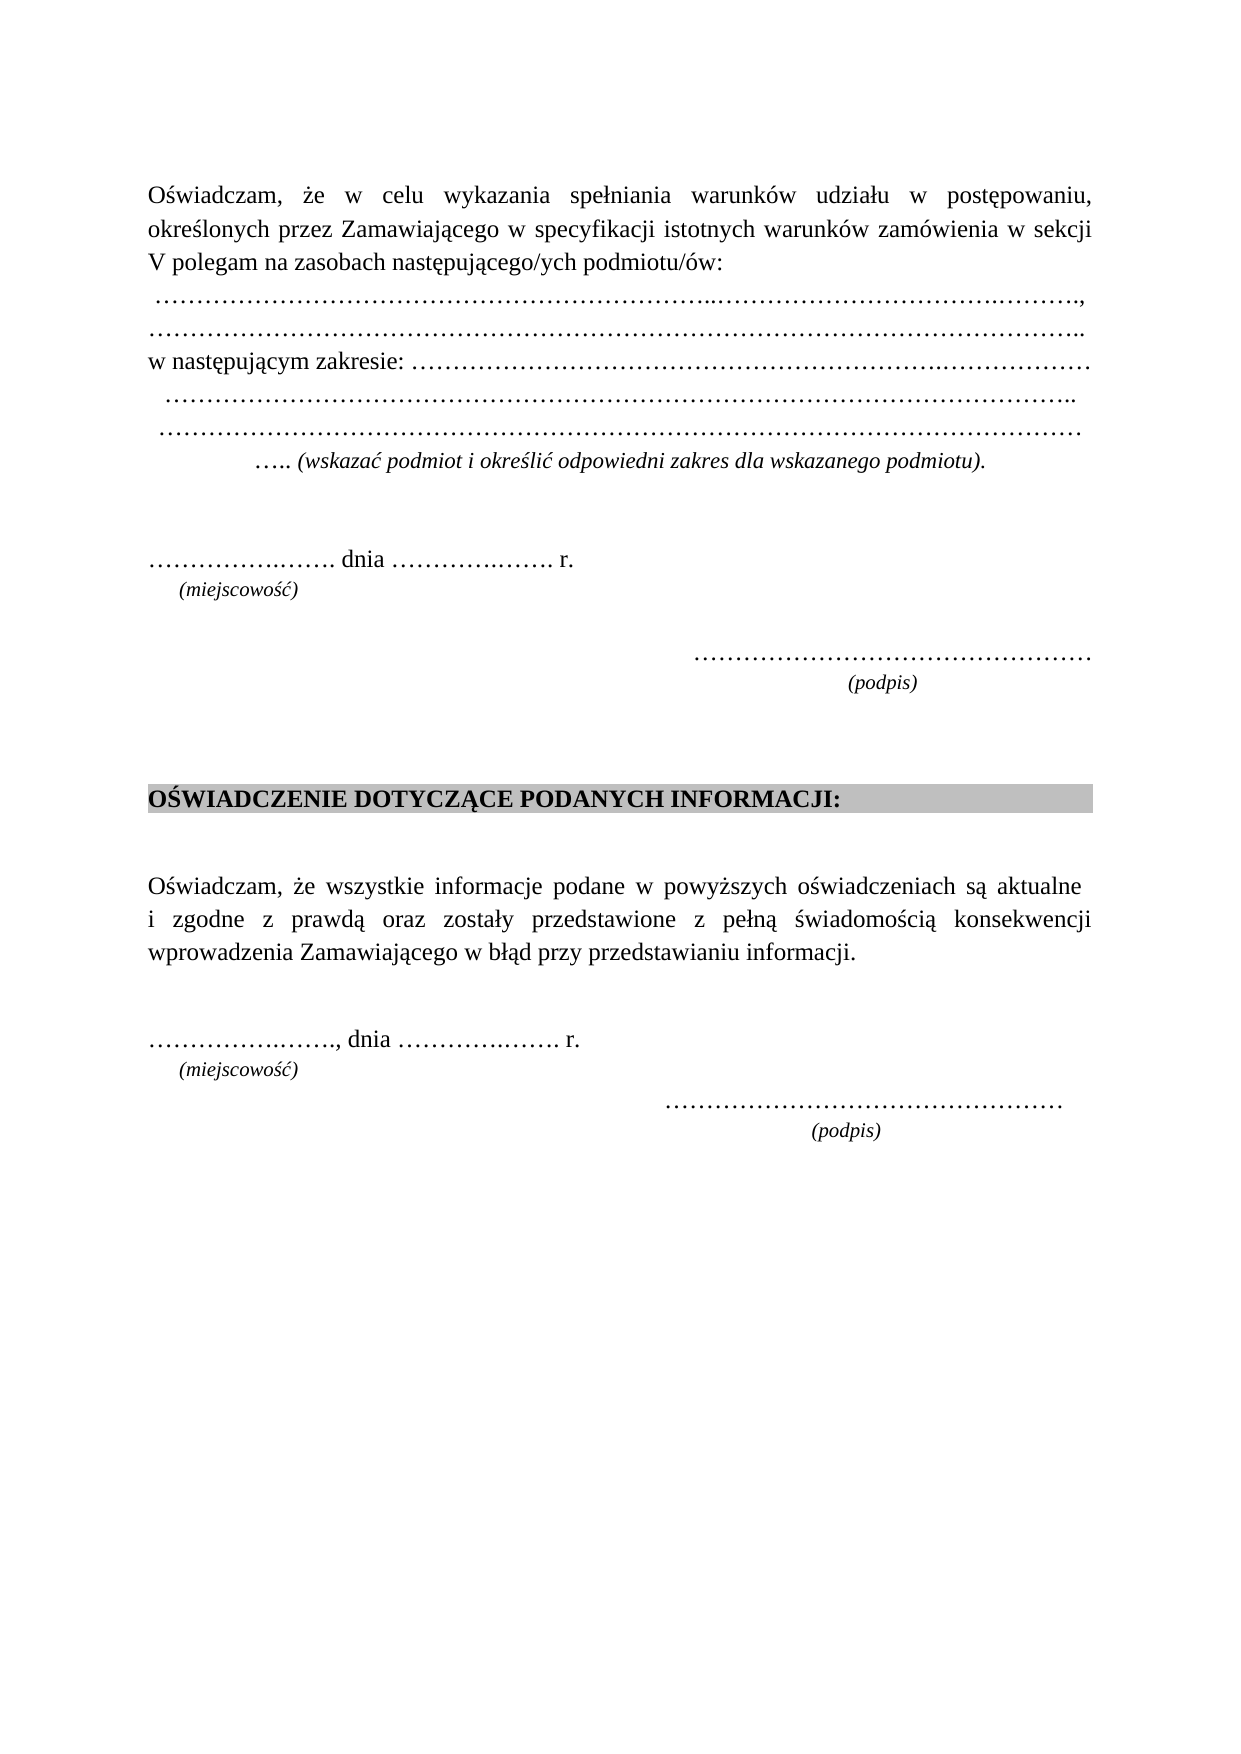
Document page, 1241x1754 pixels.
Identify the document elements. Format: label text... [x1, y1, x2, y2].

text …………………………………………………………..…………………………….………., [148, 280, 1093, 308]
text (miejscowość) [148, 1057, 1093, 1081]
text …………….……., dnia ………….……. r. [148, 1024, 1093, 1053]
text (podpis) [738, 1118, 1093, 1142]
text Oświadczam, że wszystkie informacje podane w powyższych oświadczeniach są aktualne i zgodne z prawdą oraz zostały przedstawione z pełną świadomością konsekwencji wprowadzenia Zamawiającego w błąd przy przedstawianiu informacji. [148, 871, 1093, 966]
text (miejscowość) [148, 577, 1093, 601]
text OŚWIADCZENIE DOTYCZĄCE PODANYCH INFORMACJI: [148, 784, 1093, 813]
text ………………………………………………………………………………………………….. [148, 313, 1093, 341]
text ………………………………………………………………………………………………..…………………………………………………………………………………………………….. (wskazać podmiot i określić odpowiedni zakres dla wskazanego podmiotu). [148, 379, 1093, 473]
text Oświadczam, że w celu wykazania spełniania warunków udziału w postępowaniu, określonych przez Zamawiającego w specyfikacji istotnych warunków zamówienia w sekcji V polegam na zasobach następującego/ych podmiotu/ów: [148, 181, 1093, 275]
text w następującym zakresie: ……………………………………………………….……………… [148, 346, 1093, 374]
text ………………………………………… [148, 637, 1093, 666]
text …………….……. dnia ………….……. r. [148, 544, 1093, 573]
text ………………………………………… [148, 1085, 1093, 1113]
text (podpis) [738, 670, 1093, 694]
